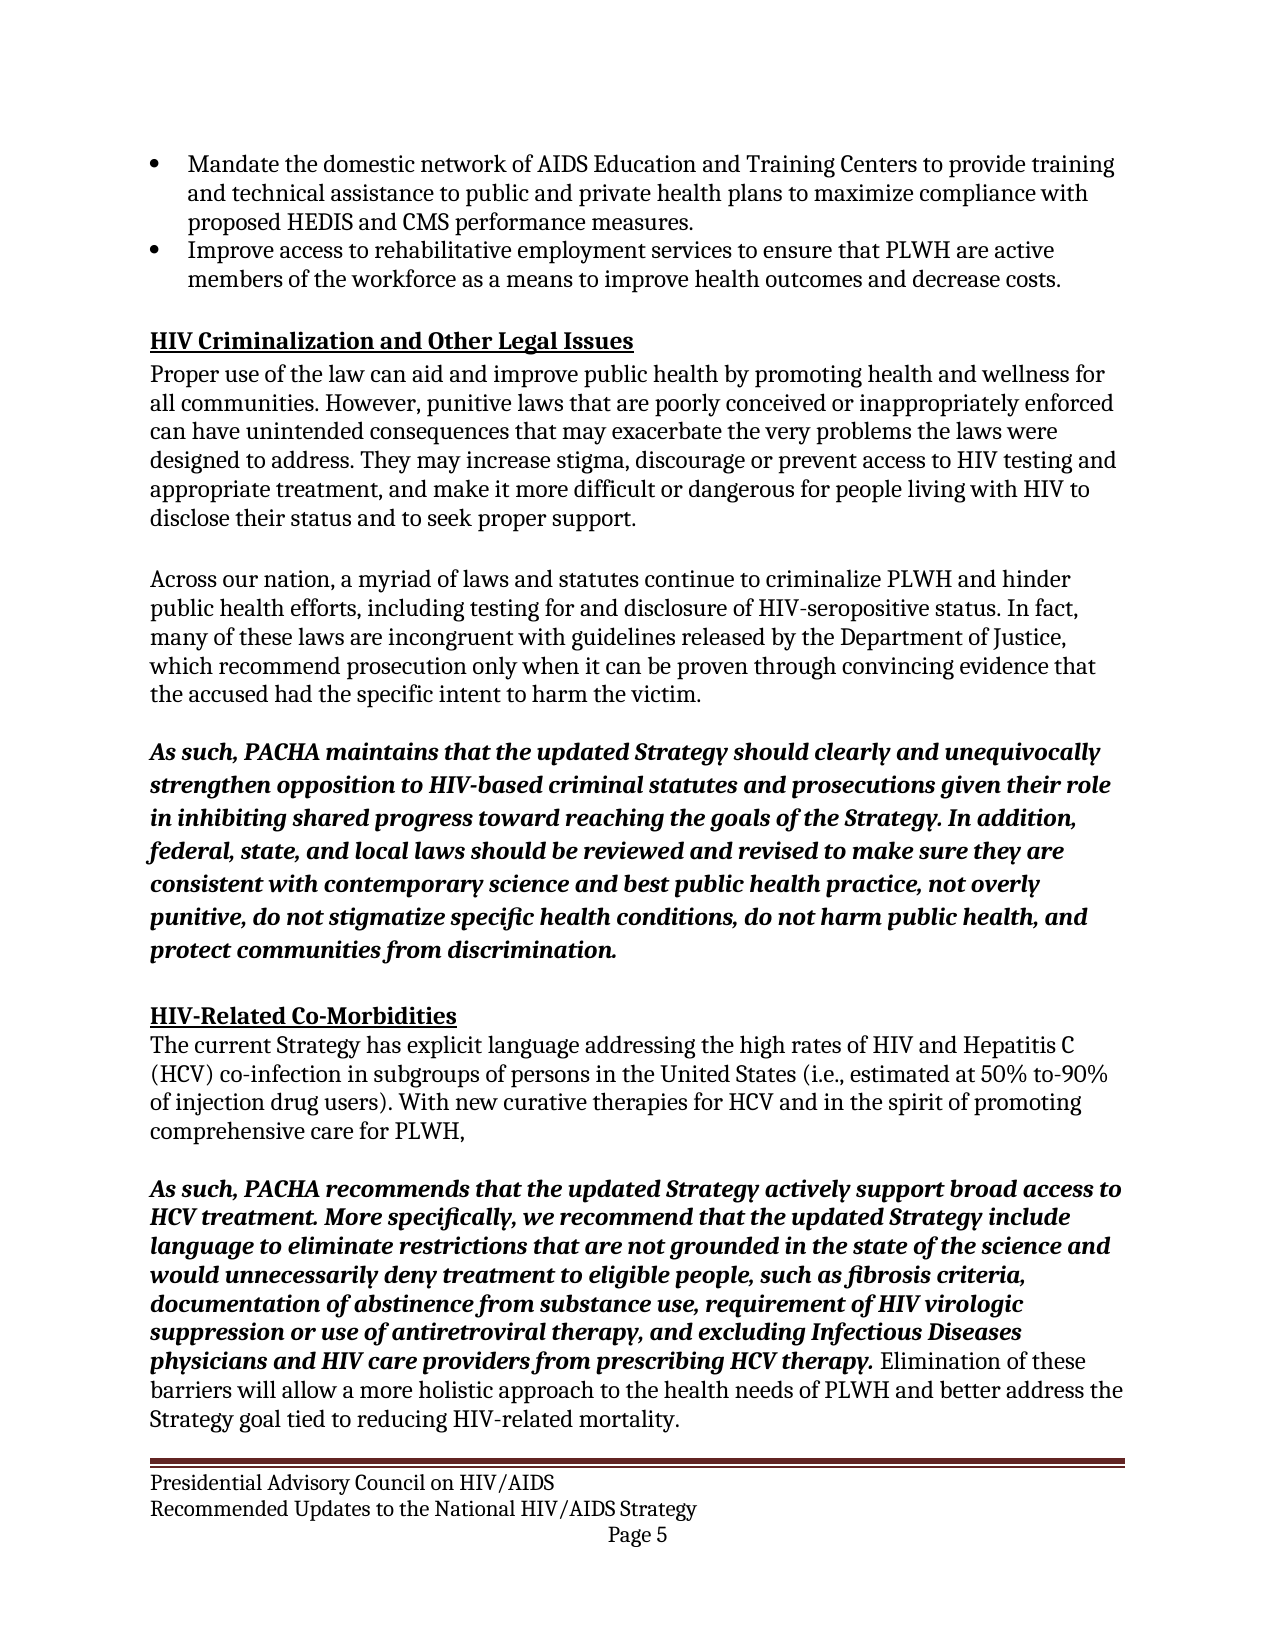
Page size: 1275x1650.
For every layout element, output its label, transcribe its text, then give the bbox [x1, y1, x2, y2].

list Proper use of the law can aid and improve public health by promoting health and wellness for all communities. However, punitive laws that are poorly conceived or inappropriately enforced can have unintended consequences that may exacerbate the very problems the laws were designed to address. They may increase stigma, discourage or prevent access to HIV testing and appropriate treatment, and make it more difficult or dangerous for people living with HIV to disclose their status and to seek proper support. [150, 360, 1125, 532]
list HIV Criminalization and Other Legal Issues [150, 327, 1125, 356]
text HIV-Related Co-Morbidities [150, 1002, 1125, 1031]
text As such, PACHA recommends that the updated Strategy actively support broad access to HCV treatment. More specifically, we recommend that the updated Strategy include language to eliminate restrictions that are not grounded in the state of the science and would unnecessarily deny treatment to eligible people, such as fibrosis criteria, documentation of abstinence from substance use, requirement of HIV virologic suppression or use of antiretroviral therapy, and excluding Infectious Diseases physicians and HIV care providers from prescribing HCV therapy. Elimination of these barriers will allow a more holistic approach to the health needs of PLWH and better address the Strategy goal tied to reducing HIV-related mortality. [150, 1174, 1125, 1433]
list Mandate the domestic network of AIDS Education and Training Centers to provide training and technical assistance to public and private health plans to maximize compliance with proposed HEDIS and CMS performance measures. [150, 150, 1125, 236]
text The current Strategy has explicit language addressing the high rates of HIV and Hepatitis C (HCV) co-infection in subgroups of persons in the United States (i.e., estimated at 50% to-90% of injection drug users). With new curative therapies for HCV and in the spirit of promoting comprehensive care for PLWH, [150, 1031, 1125, 1146]
list Across our nation, a myriad of laws and statutes continue to criminalize PLWH and hinder public health efforts, including testing for and disclosure of HIV-seropositive status. In fact, many of these laws are incongruent with guidelines released by the Department of Justice, which recommend prosecution only when it can be proven through convincing evidence that the accused had the specific intent to harm the victim. [150, 565, 1125, 709]
list As such, PACHA maintains that the updated Strategy should clearly and unequivocally strengthen opposition to HIV-based criminal statutes and prosecutions given their role in inhibiting shared progress toward reaching the goals of the Strategy. In addition, federal, state, and local laws should be reviewed and revised to make sure they are consistent with contemporary science and best public health practice, not overly punitive, do not stigmatize specific health conditions, do not harm public health, and protect communities from discrimination. [150, 738, 1125, 965]
list Improve access to rehabilitative employment services to ensure that PLWH are active members of the workforce as a means to improve health outcomes and decrease costs. [150, 236, 1125, 294]
